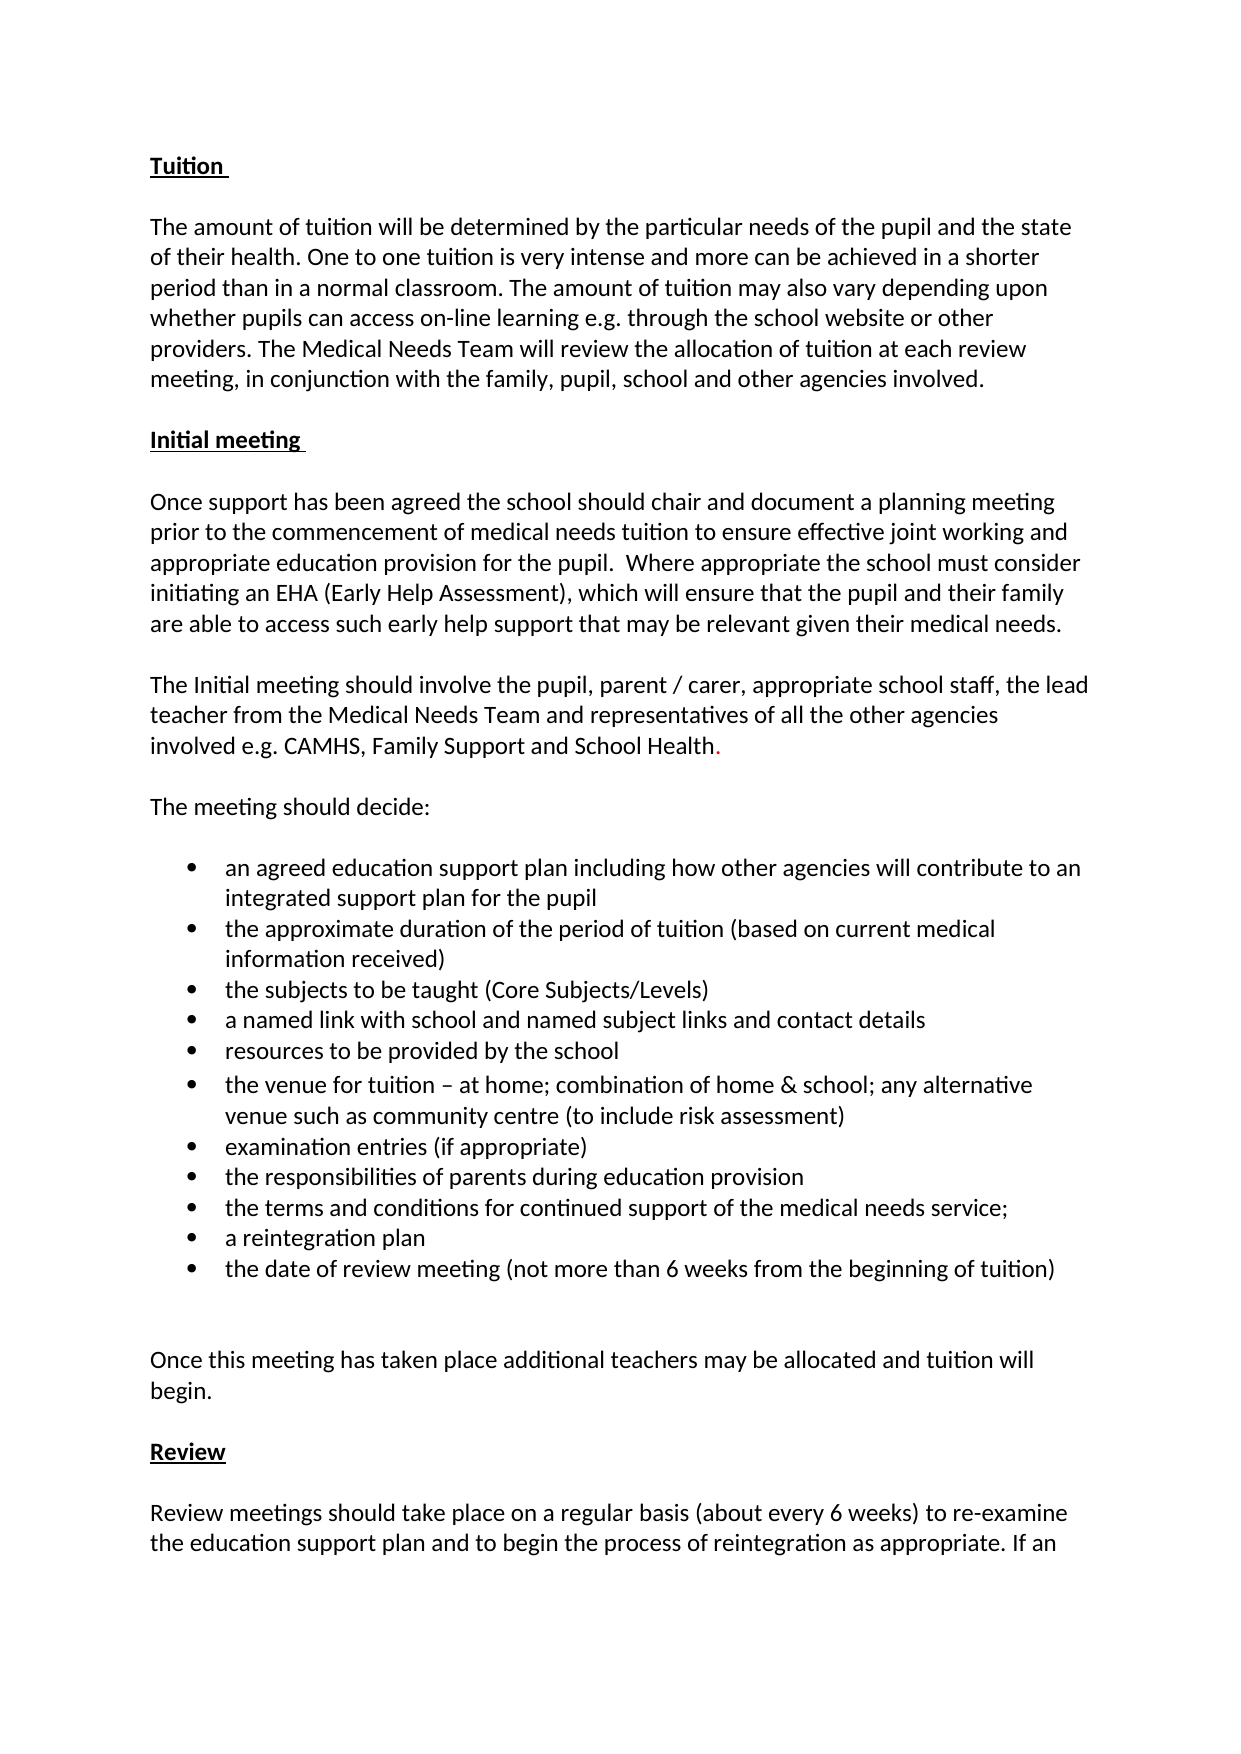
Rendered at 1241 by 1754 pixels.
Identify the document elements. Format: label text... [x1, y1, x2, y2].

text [150, 1497, 1090, 1558]
list the approximate duration of the period of tuition (based on current medical information received) [187, 913, 1090, 974]
text The meeting should decide: [150, 791, 1090, 821]
text Tuition [150, 150, 1090, 181]
list a named link with school and named subject links and contact details [187, 1004, 1090, 1035]
list the subjects to be taught (Core Subjects/Levels) [187, 974, 1090, 1004]
list the date of review meeting (not more than 6 weeks from the beginning of tuition) [187, 1253, 1090, 1283]
list a reintegration plan [187, 1222, 1090, 1253]
text Once this meeting has taken place additional teachers may be allocated and tuition will begin. [150, 1344, 1090, 1405]
text The Initial meeting should involve the pupil, parent / carer, appropriate school staff, the lead teacher from the Medical Needs Team and representatives of all the other agencies involved e.g. CAMHS, Family Support and School Health. [150, 669, 1090, 760]
list the terms and conditions for continued support of the medical needs service; [187, 1192, 1090, 1222]
list the venue for tuition – at home; combination of home & school; any alternative venue such as community centre (to include risk assessment) [187, 1069, 1090, 1131]
text Initial meeting [150, 425, 1090, 455]
text Once support has been agreed the school should chair and document a planning meeting prior to the commencement of medical needs tuition to ensure effective joint working and appropriate education provision for the pupil. Where appropriate the school must consider initiating an EHA (Early Help Assessment), which will ensure that the pupil and their family are able to access such early help support that may be relevant given their medical needs. [150, 486, 1090, 638]
list an agreed education support plan including how other agencies will contribute to an integrated support plan for the pupil [187, 852, 1090, 913]
text The amount of tuition will be determined by the particular needs of the pupil and the state of their health. One to one tuition is very intense and more can be achieved in a shorter period than in a normal classroom. The amount of tuition may also vary depending upon whether pupils can access on-line learning e.g. through the school website or other providers. The Medical Needs Team will review the allocation of tuition at each review meeting, in conjunction with the family, pupil, school and other agencies involved. [150, 211, 1090, 394]
list the responsibilities of parents during education provision [187, 1161, 1090, 1192]
text Review [150, 1436, 1090, 1466]
list resources to be provided by the school [187, 1035, 1090, 1066]
list examination entries (if appropriate) [187, 1131, 1090, 1161]
